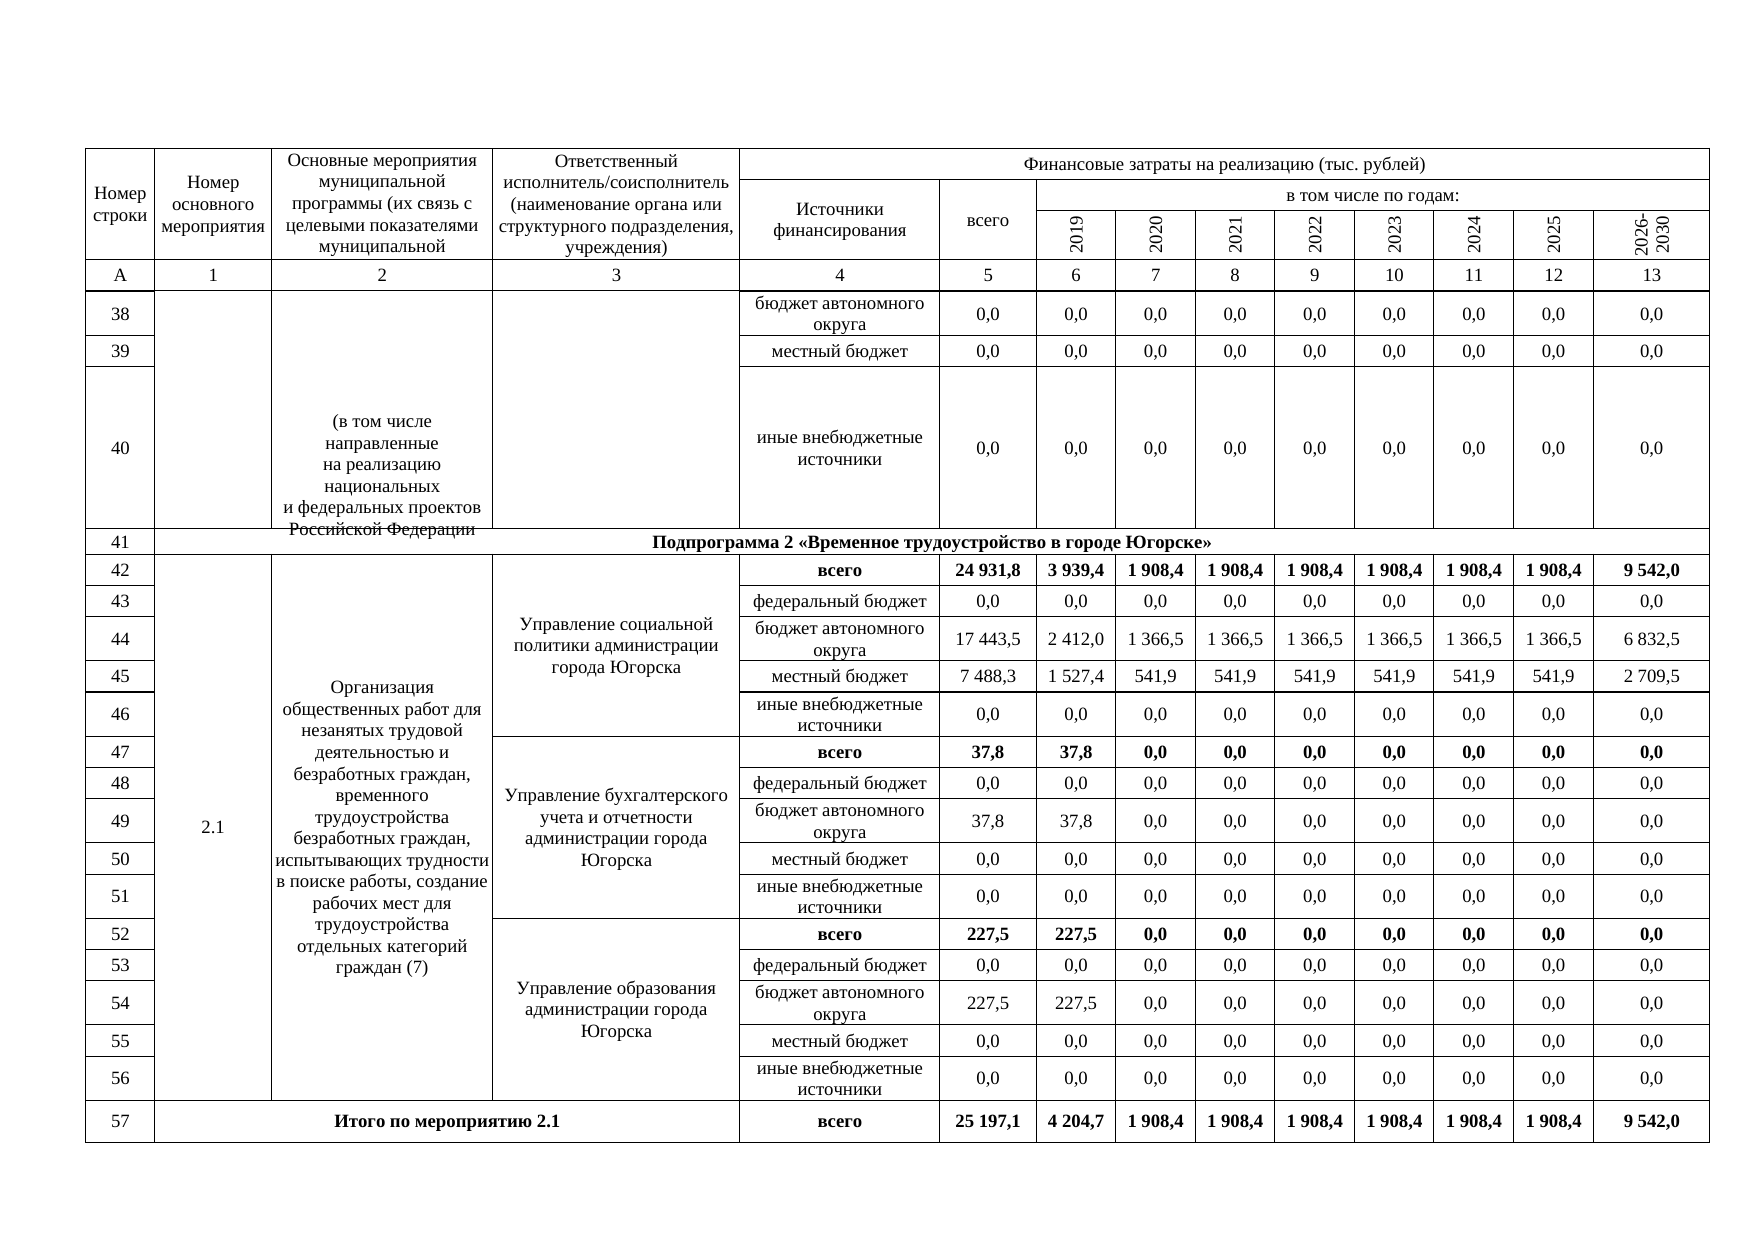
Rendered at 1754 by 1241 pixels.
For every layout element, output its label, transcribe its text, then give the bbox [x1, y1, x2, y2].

table_cell 1 527,4 [1037, 661, 1115, 691]
table_cell 1 908,4 [1116, 1101, 1195, 1142]
table_cell 37,8 [1037, 737, 1115, 767]
table_cell федеральный бюджет [740, 768, 939, 798]
table_cell 0,0 [1037, 843, 1115, 873]
table_cell всего [740, 1101, 939, 1142]
table_cell 0,0 [1037, 586, 1115, 616]
table_cell 24 931,8 [940, 555, 1036, 585]
table_cell 42 [86, 555, 154, 585]
table_cell местный бюджет [740, 336, 939, 366]
table_cell 0,0 [1594, 875, 1709, 918]
table_cell 541,9 [1275, 661, 1354, 691]
table_header Финансовые затраты на реализацию (тыс. рублей) [740, 149, 1709, 179]
table_cell 0,0 [1116, 1057, 1195, 1100]
table_cell 227,5 [1037, 981, 1115, 1024]
table_cell 6 832,5 [1594, 617, 1709, 660]
table_cell 0,0 [1037, 1057, 1115, 1100]
table_cell 0,0 [1275, 1025, 1354, 1056]
table_cell 227,5 [940, 919, 1036, 949]
table_cell 2 709,5 [1594, 661, 1709, 691]
table_cell иные внебюджетные источники [740, 693, 939, 736]
table_cell 0,0 [1275, 843, 1354, 873]
table_cell 0,0 [940, 586, 1036, 616]
table_cell 0,0 [1275, 586, 1354, 616]
table_cell 0,0 [1196, 292, 1274, 335]
table_cell 0,0 [1196, 981, 1274, 1024]
table_cell 0,0 [1594, 768, 1709, 798]
table_cell 47 [86, 737, 154, 767]
table_cell всего [740, 555, 939, 585]
table_cell 0,0 [1116, 768, 1195, 798]
table_cell 55 [86, 1025, 154, 1056]
table_cell 9 542,0 [1594, 1101, 1709, 1142]
table_cell 0,0 [1355, 1057, 1433, 1100]
table_cell 41 [86, 529, 154, 553]
table_cell 0,0 [940, 693, 1036, 736]
table_cell 0,0 [1514, 919, 1593, 949]
table_cell 0,0 [1355, 950, 1433, 980]
table_cell Источники финансирования [740, 180, 939, 259]
table_cell 0,0 [1514, 1025, 1593, 1056]
table_cell 17 443,5 [940, 617, 1036, 660]
table_cell 56 [86, 1057, 154, 1100]
table_cell 0,0 [1116, 693, 1195, 736]
table_cell 0,0 [1434, 799, 1513, 842]
table_cell 0,0 [1355, 586, 1433, 616]
table_cell 0,0 [1275, 693, 1354, 736]
table_header Номер основного мероприятия [155, 149, 271, 259]
table_cell бюджет автономного округа [740, 799, 939, 842]
table_cell 0,0 [940, 950, 1036, 980]
table_cell 0,0 [1594, 1025, 1709, 1056]
table_cell 0,0 [1355, 737, 1433, 767]
table_cell местный бюджет [740, 661, 939, 691]
table_cell 541,9 [1434, 661, 1513, 691]
table_cell 1 366,5 [1275, 617, 1354, 660]
table_cell 0,0 [1514, 367, 1593, 528]
table_cell 1 908,4 [1434, 1101, 1513, 1142]
table_cell 2023 [1355, 211, 1433, 259]
table_cell 0,0 [1196, 737, 1274, 767]
table_cell 48 [86, 768, 154, 798]
table_cell 0,0 [1275, 1057, 1354, 1100]
table_cell 0,0 [1594, 843, 1709, 873]
table_cell бюджет автономного округа [740, 292, 939, 335]
table_cell 1 [155, 260, 271, 290]
table_cell 1 366,5 [1514, 617, 1593, 660]
table_cell 43 [86, 586, 154, 616]
table_cell 0,0 [1116, 799, 1195, 842]
table_cell 1 908,4 [1355, 555, 1433, 585]
table_cell всего [740, 919, 939, 949]
table_cell 541,9 [1116, 661, 1195, 691]
table_cell 1 366,5 [1434, 617, 1513, 660]
table_cell 0,0 [1196, 1057, 1274, 1100]
table_cell 0,0 [1196, 799, 1274, 842]
table_cell 0,0 [1355, 799, 1433, 842]
table_cell 0,0 [1594, 799, 1709, 842]
table_cell 0,0 [1037, 768, 1115, 798]
table_cell 49 [86, 799, 154, 842]
table_cell 0,0 [940, 768, 1036, 798]
table_cell 1 366,5 [1196, 617, 1274, 660]
table_cell 1 908,4 [1196, 555, 1274, 585]
table_cell Итого по мероприятию 2.1 [155, 1101, 739, 1142]
table_cell 0,0 [1275, 875, 1354, 918]
table_cell 0,0 [940, 1057, 1036, 1100]
table_cell 0,0 [1434, 1025, 1513, 1056]
table_cell 0,0 [1594, 292, 1709, 335]
table_cell 57 [86, 1101, 154, 1142]
table_cell 0,0 [940, 292, 1036, 335]
table_cell 0,0 [1434, 737, 1513, 767]
table_cell 0,0 [1594, 1057, 1709, 1100]
table_cell 0,0 [1196, 768, 1274, 798]
table_cell 0,0 [1116, 981, 1195, 1024]
table_cell 1 908,4 [1275, 1101, 1354, 1142]
table_cell 0,0 [940, 367, 1036, 528]
table_cell 0,0 [1514, 799, 1593, 842]
table_cell 0,0 [1514, 693, 1593, 736]
table_cell 0,0 [1355, 336, 1433, 366]
table_cell 2024 [1434, 211, 1513, 259]
table_cell 3 [493, 260, 739, 290]
table_cell 0,0 [1196, 843, 1274, 873]
table_cell 0,0 [1037, 693, 1115, 736]
table_cell 9 [1275, 260, 1354, 290]
table_cell 227,5 [940, 981, 1036, 1024]
table_cell 1 366,5 [1116, 617, 1195, 660]
table_cell 37,8 [940, 799, 1036, 842]
table_cell 0,0 [1434, 981, 1513, 1024]
table_cell 1 908,4 [1434, 555, 1513, 585]
table_cell 0,0 [1514, 768, 1593, 798]
table_cell иные внебюджетные источники [740, 367, 939, 528]
table_cell 0,0 [1275, 768, 1354, 798]
table_cell Подпрограмма 2 «Временное трудоустройство в городе Югорске» [155, 529, 1709, 553]
table_cell 40 [86, 367, 154, 528]
table_cell 52 [86, 919, 154, 949]
table_cell 0,0 [1434, 1057, 1513, 1100]
table_cell 0,0 [1196, 586, 1274, 616]
table_cell 0,0 [940, 1025, 1036, 1056]
table_cell 0,0 [1355, 292, 1433, 335]
table_cell 0,0 [1434, 843, 1513, 873]
table_cell 54 [86, 981, 154, 1024]
table_cell 0,0 [1594, 693, 1709, 736]
table_cell 0,0 [1355, 843, 1433, 873]
table_cell 0,0 [1355, 875, 1433, 918]
table_cell федеральный бюджет [740, 950, 939, 980]
table_cell 0,0 [1355, 1025, 1433, 1056]
table_cell 11 [1434, 260, 1513, 290]
table_cell 227,5 [1037, 919, 1115, 949]
table_cell местный бюджет [740, 843, 939, 873]
table_cell 1 366,5 [1355, 617, 1433, 660]
table_header Номер строки [86, 149, 154, 259]
table_cell 45 [86, 661, 154, 691]
table_cell 0,0 [1355, 919, 1433, 949]
table_cell 1 908,4 [1275, 555, 1354, 585]
table_cell 0,0 [1116, 367, 1195, 528]
table_cell 25 197,1 [940, 1101, 1036, 1142]
table_cell 0,0 [1434, 336, 1513, 366]
table_cell Управление образования администрации города Югорска [493, 919, 739, 1100]
table_cell 0,0 [1116, 843, 1195, 873]
table_cell 0,0 [1196, 367, 1274, 528]
table_cell Организация общественных работ для незанятых трудовой деятельностью и безработных граждан, временного трудоустройства безработных граждан, испытывающих трудности в поиске работы, создание рабочих мест для трудоустройства отдельных категорий граждан (7) [272, 555, 492, 1100]
table_cell 541,9 [1514, 661, 1593, 691]
table_cell в том числе по годам: [1037, 180, 1709, 210]
table_cell федеральный бюджет [740, 586, 939, 616]
table_cell 1 908,4 [1355, 1101, 1433, 1142]
table_cell 7 488,3 [940, 661, 1036, 691]
table_cell 0,0 [1196, 336, 1274, 366]
table_cell 6 [1037, 260, 1115, 290]
table_cell 0,0 [1514, 586, 1593, 616]
table_cell местный бюджет [740, 1025, 939, 1056]
table_cell 53 [86, 950, 154, 980]
table_cell 0,0 [1037, 1025, 1115, 1056]
table_cell 0,0 [1434, 586, 1513, 616]
table_cell 0,0 [1514, 981, 1593, 1024]
table_cell 51 [86, 875, 154, 918]
table_cell бюджет автономного округа [740, 981, 939, 1024]
table_header Ответственный исполнитель/соисполнитель (наименование органа или структурного подразделения, учреждения) [493, 149, 739, 259]
table_cell 0,0 [1434, 875, 1513, 918]
table_cell 0,0 [1514, 1057, 1593, 1100]
table_cell 0,0 [1116, 919, 1195, 949]
table_cell 0,0 [1594, 919, 1709, 949]
table_cell 0,0 [1037, 950, 1115, 980]
table_cell 1 908,4 [1514, 1101, 1593, 1142]
table_cell всего [740, 737, 939, 767]
table_cell 0,0 [1196, 950, 1274, 980]
table_cell 0,0 [1514, 950, 1593, 980]
table_cell 0,0 [1196, 693, 1274, 736]
table_cell 0,0 [1275, 336, 1354, 366]
table_cell 13 [1594, 260, 1709, 290]
table_cell 0,0 [940, 843, 1036, 873]
table_cell 0,0 [1514, 336, 1593, 366]
table_cell 0,0 [1275, 737, 1354, 767]
table_cell 0,0 [1116, 875, 1195, 918]
table_cell 2022 [1275, 211, 1354, 259]
table_cell 0,0 [940, 875, 1036, 918]
table_cell 5 [940, 260, 1036, 290]
table_cell 0,0 [1514, 843, 1593, 873]
table_header Основные мероприятия муниципальной программы (их связь с целевыми показателями муниципальной программы) [272, 149, 492, 259]
table_cell 2019 [1037, 211, 1115, 259]
table_cell 4 [740, 260, 939, 290]
table_cell 10 [1355, 260, 1433, 290]
table_cell 0,0 [1594, 981, 1709, 1024]
table_cell 0,0 [1116, 292, 1195, 335]
table_cell 1 908,4 [1514, 555, 1593, 585]
table_cell 0,0 [1594, 737, 1709, 767]
table_cell 0,0 [1037, 875, 1115, 918]
table_cell 0,0 [1514, 292, 1593, 335]
table_cell 0,0 [1196, 919, 1274, 949]
table_cell 0,0 [940, 336, 1036, 366]
table_cell 2026-2030 [1594, 211, 1709, 259]
table_cell 0,0 [1355, 981, 1433, 1024]
table_cell 8 [1196, 260, 1274, 290]
table_cell 0,0 [1196, 1025, 1274, 1056]
table_cell 9 542,0 [1594, 555, 1709, 585]
table_cell 0,0 [1355, 367, 1433, 528]
table_cell 0,0 [1594, 336, 1709, 366]
table_cell 0,0 [1594, 367, 1709, 528]
table_cell 0,0 [1275, 367, 1354, 528]
table_cell 1 908,4 [1116, 555, 1195, 585]
table_cell 0,0 [1355, 768, 1433, 798]
table_cell 39 [86, 336, 154, 366]
table_cell 0,0 [1594, 586, 1709, 616]
table_cell Управление социальной политики администрации города Югорска [493, 555, 739, 736]
table_cell 0,0 [1434, 292, 1513, 335]
table_cell 0,0 [1434, 919, 1513, 949]
table_cell 38 [86, 292, 154, 335]
table_cell 1 908,4 [1196, 1101, 1274, 1142]
table_cell 0,0 [1275, 919, 1354, 949]
table_cell 2021 [1196, 211, 1274, 259]
table_cell 0,0 [1196, 875, 1274, 918]
table_cell 7 [1116, 260, 1195, 290]
table_cell 0,0 [1275, 950, 1354, 980]
table_cell А [86, 260, 154, 290]
table_cell 37,8 [1037, 799, 1115, 842]
table_cell 0,0 [1116, 1025, 1195, 1056]
table_cell 0,0 [1275, 292, 1354, 335]
table_cell 2 412,0 [1037, 617, 1115, 660]
table_cell 0,0 [1275, 799, 1354, 842]
table_cell 0,0 [1037, 336, 1115, 366]
table_cell 50 [86, 843, 154, 873]
table_cell 0,0 [1514, 737, 1593, 767]
table_cell 541,9 [1196, 661, 1274, 691]
table_cell 0,0 [1355, 693, 1433, 736]
table_cell 2 [272, 260, 492, 290]
table_cell 0,0 [1434, 693, 1513, 736]
table_cell иные внебюджетные источники [740, 1057, 939, 1100]
table_cell 3 939,4 [1037, 555, 1115, 585]
table_cell Управление бухгалтерского учета и отчетности администрации города Югорска [493, 737, 739, 918]
table_cell 2020 [1116, 211, 1195, 259]
table_cell 46 [86, 693, 154, 736]
table_cell бюджет автономного округа [740, 617, 939, 660]
table_cell 0,0 [1434, 768, 1513, 798]
table_cell 0,0 [1116, 336, 1195, 366]
table_cell всего [940, 180, 1036, 259]
table_cell 0,0 [1434, 367, 1513, 528]
table_cell 0,0 [1514, 875, 1593, 918]
table_cell иные внебюджетные источники [740, 875, 939, 918]
table_cell 0,0 [1434, 950, 1513, 980]
table_cell 0,0 [1116, 950, 1195, 980]
table_cell 12 [1514, 260, 1593, 290]
table_cell 44 [86, 617, 154, 660]
table_cell 0,0 [1116, 737, 1195, 767]
table_cell 541,9 [1355, 661, 1433, 691]
table_cell 0,0 [1037, 367, 1115, 528]
table_cell 4 204,7 [1037, 1101, 1115, 1142]
table_cell 0,0 [1275, 981, 1354, 1024]
table_cell 2025 [1514, 211, 1593, 259]
table_cell 37,8 [940, 737, 1036, 767]
table_cell 0,0 [1116, 586, 1195, 616]
table_cell 0,0 [1037, 292, 1115, 335]
table_cell 0,0 [1594, 950, 1709, 980]
table_cell 2.1 [155, 555, 271, 1100]
